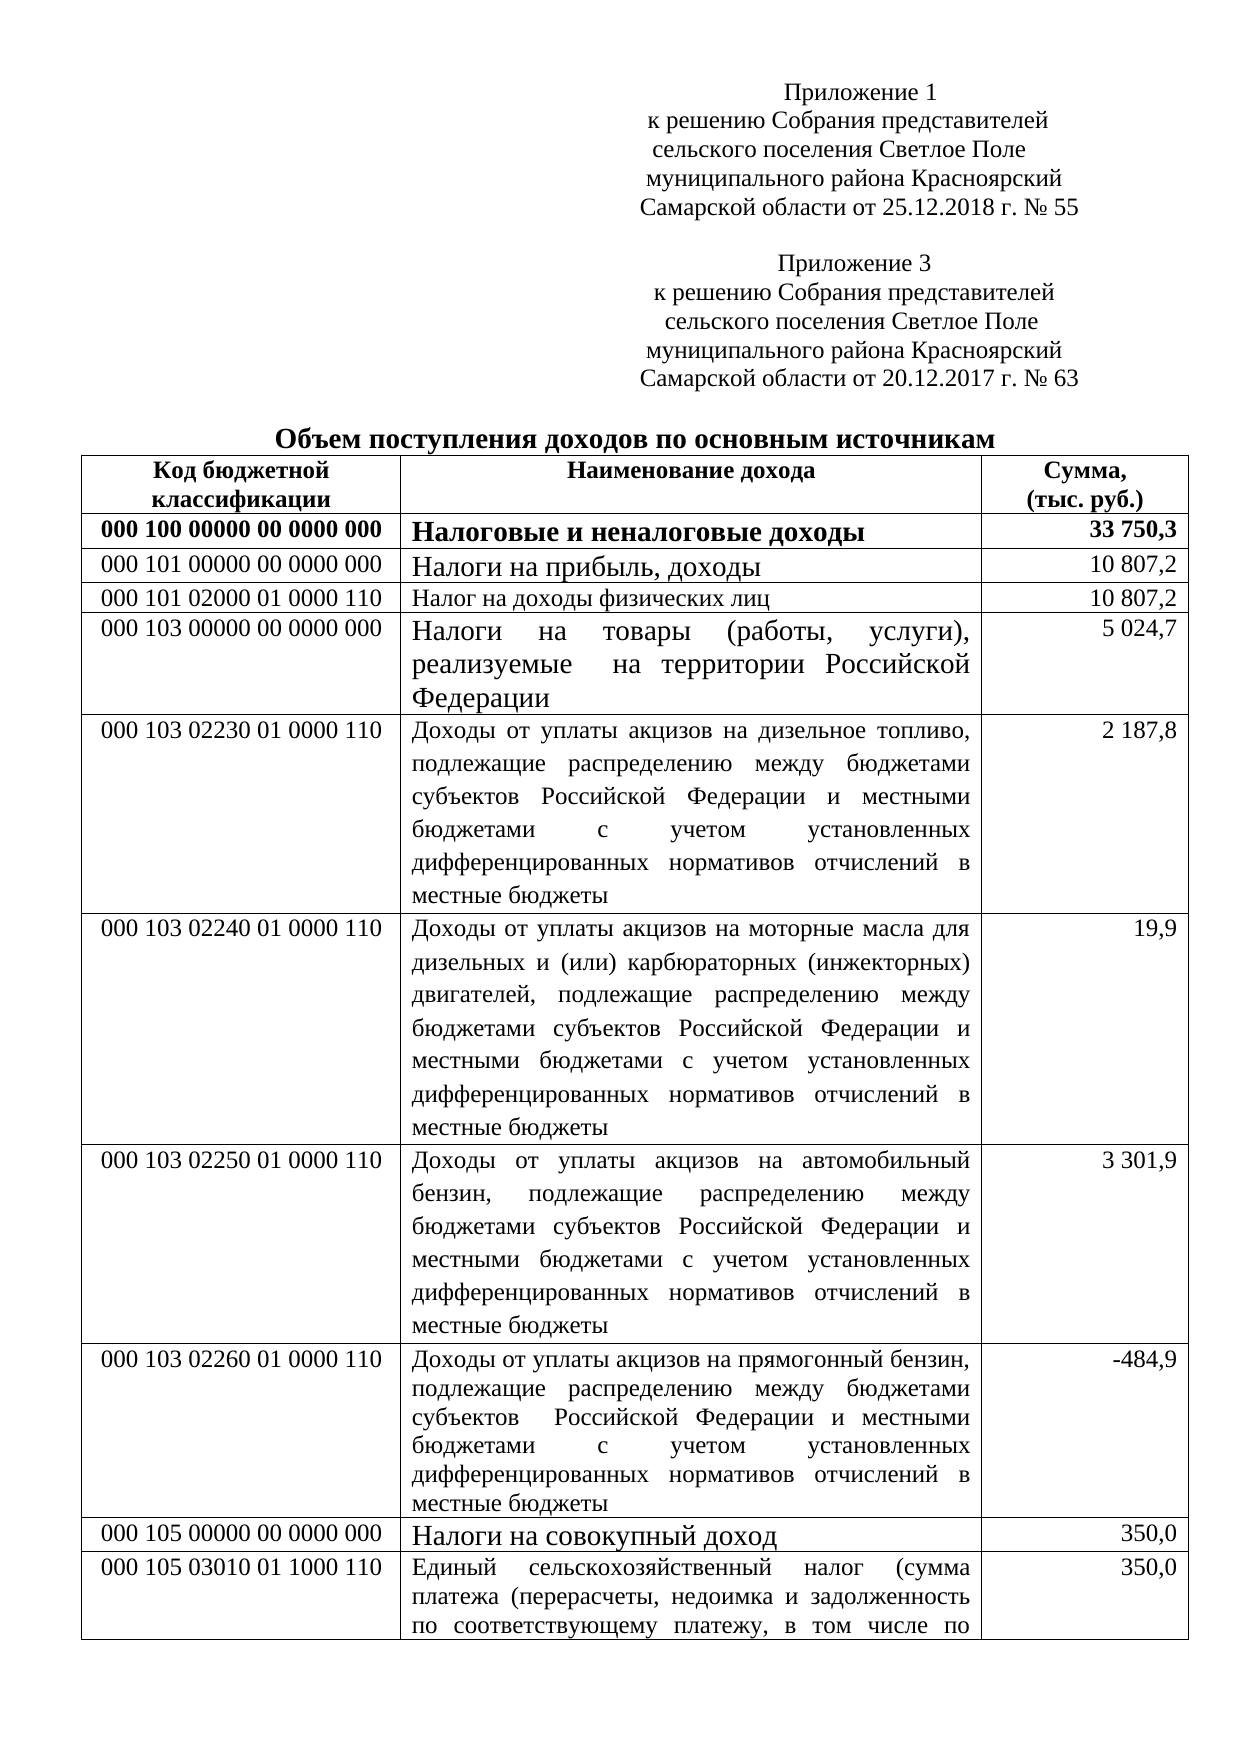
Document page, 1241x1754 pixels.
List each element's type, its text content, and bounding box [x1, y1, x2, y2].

text Приложение 3 [502, 248, 1181, 277]
table_header Сумма, (тыс. руб.) [982, 456, 1188, 513]
table_cell 000 101 00000 00 0000 000 [82, 549, 400, 582]
table_cell Налоги на прибыль, доходы [401, 549, 981, 582]
table_cell 000 103 02230 01 0000 110 [82, 715, 400, 912]
table_cell 000 100 00000 00 0000 000 [82, 514, 400, 548]
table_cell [401, 1552, 981, 1638]
table_cell 000 103 00000 00 0000 000 [82, 613, 400, 714]
text Самарской области от 20.12.2017 г. № 63 [502, 363, 1181, 392]
text к решению Собрания представителей [502, 277, 1181, 306]
table_cell Доходы от уплаты акцизов на автомобильный бензин, подлежащие распределению между бюджетами субъектов Российской Федерации и местными бюджетами с учетом установленных дифференцированных нормативов отчислений в местные бюджеты [401, 1145, 981, 1343]
table_cell 33 750,3 [982, 514, 1188, 548]
text сельского поселения Светлое Поле [502, 306, 1181, 335]
text Объем поступления доходов по основным источникам [89, 421, 1181, 454]
table_cell -484,9 [982, 1344, 1188, 1517]
table_cell 000 103 02260 01 0000 110 [82, 1344, 400, 1517]
table_header Наименование дохода [401, 456, 981, 513]
table_header Код бюджетной классификации [82, 456, 400, 513]
table_cell 19,9 [982, 914, 1188, 1144]
table_cell 000 101 02000 01 0000 110 [82, 583, 400, 612]
text Самарской области от 25.12.2018 г. № 55 [502, 192, 1181, 221]
table_cell 10 807,2 [982, 549, 1188, 582]
table_cell 10 807,2 [982, 583, 1188, 612]
table_cell 000 105 00000 00 0000 000 [82, 1518, 400, 1551]
text муниципального района Красноярский [502, 163, 1181, 192]
table_cell 350,0 [982, 1552, 1188, 1638]
table_cell Доходы от уплаты акцизов на прямогонный бензин, подлежащие распределению между бюджетами субъектов Российской Федерации и местными бюджетами с учетом установленных дифференцированных нормативов отчислений в местные бюджеты [401, 1344, 981, 1517]
table_cell Налоговые и неналоговые доходы [401, 514, 981, 548]
text муниципального района Красноярский [502, 335, 1181, 363]
table_cell 2 187,8 [982, 715, 1188, 912]
table_cell 5 024,7 [982, 613, 1188, 714]
table_cell 000 103 02240 01 0000 110 [82, 914, 400, 1144]
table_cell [82, 1552, 400, 1638]
table_cell Доходы от уплаты акцизов на моторные масла для дизельных и (или) карбюраторных (инжекторных) двигателей, подлежащие распределению между бюджетами субъектов Российской Федерации и местными бюджетами с учетом установленных дифференцированных нормативов отчислений в местные бюджеты [401, 914, 981, 1144]
table_cell Доходы от уплаты акцизов на дизельное топливо, подлежащие распределению между бюджетами субъектов Российской Федерации и местными бюджетами с учетом установленных дифференцированных нормативов отчислений в местные бюджеты [401, 715, 981, 912]
text сельского поселения Светлое Поле [502, 134, 1181, 163]
table_cell Налог на доходы физических лиц [401, 583, 981, 612]
table_cell 350,0 [982, 1518, 1188, 1551]
table_cell Налоги на товары (работы, услуги), реализуемые на территории Российской Федерации [401, 613, 981, 714]
text к решению Собрания представителей [502, 106, 1181, 134]
table_cell 000 103 02250 01 0000 110 [82, 1145, 400, 1343]
table_cell 3 301,9 [982, 1145, 1188, 1343]
table_cell Налоги на совокупный доход [401, 1518, 981, 1551]
text Приложение 1 [502, 77, 1181, 106]
